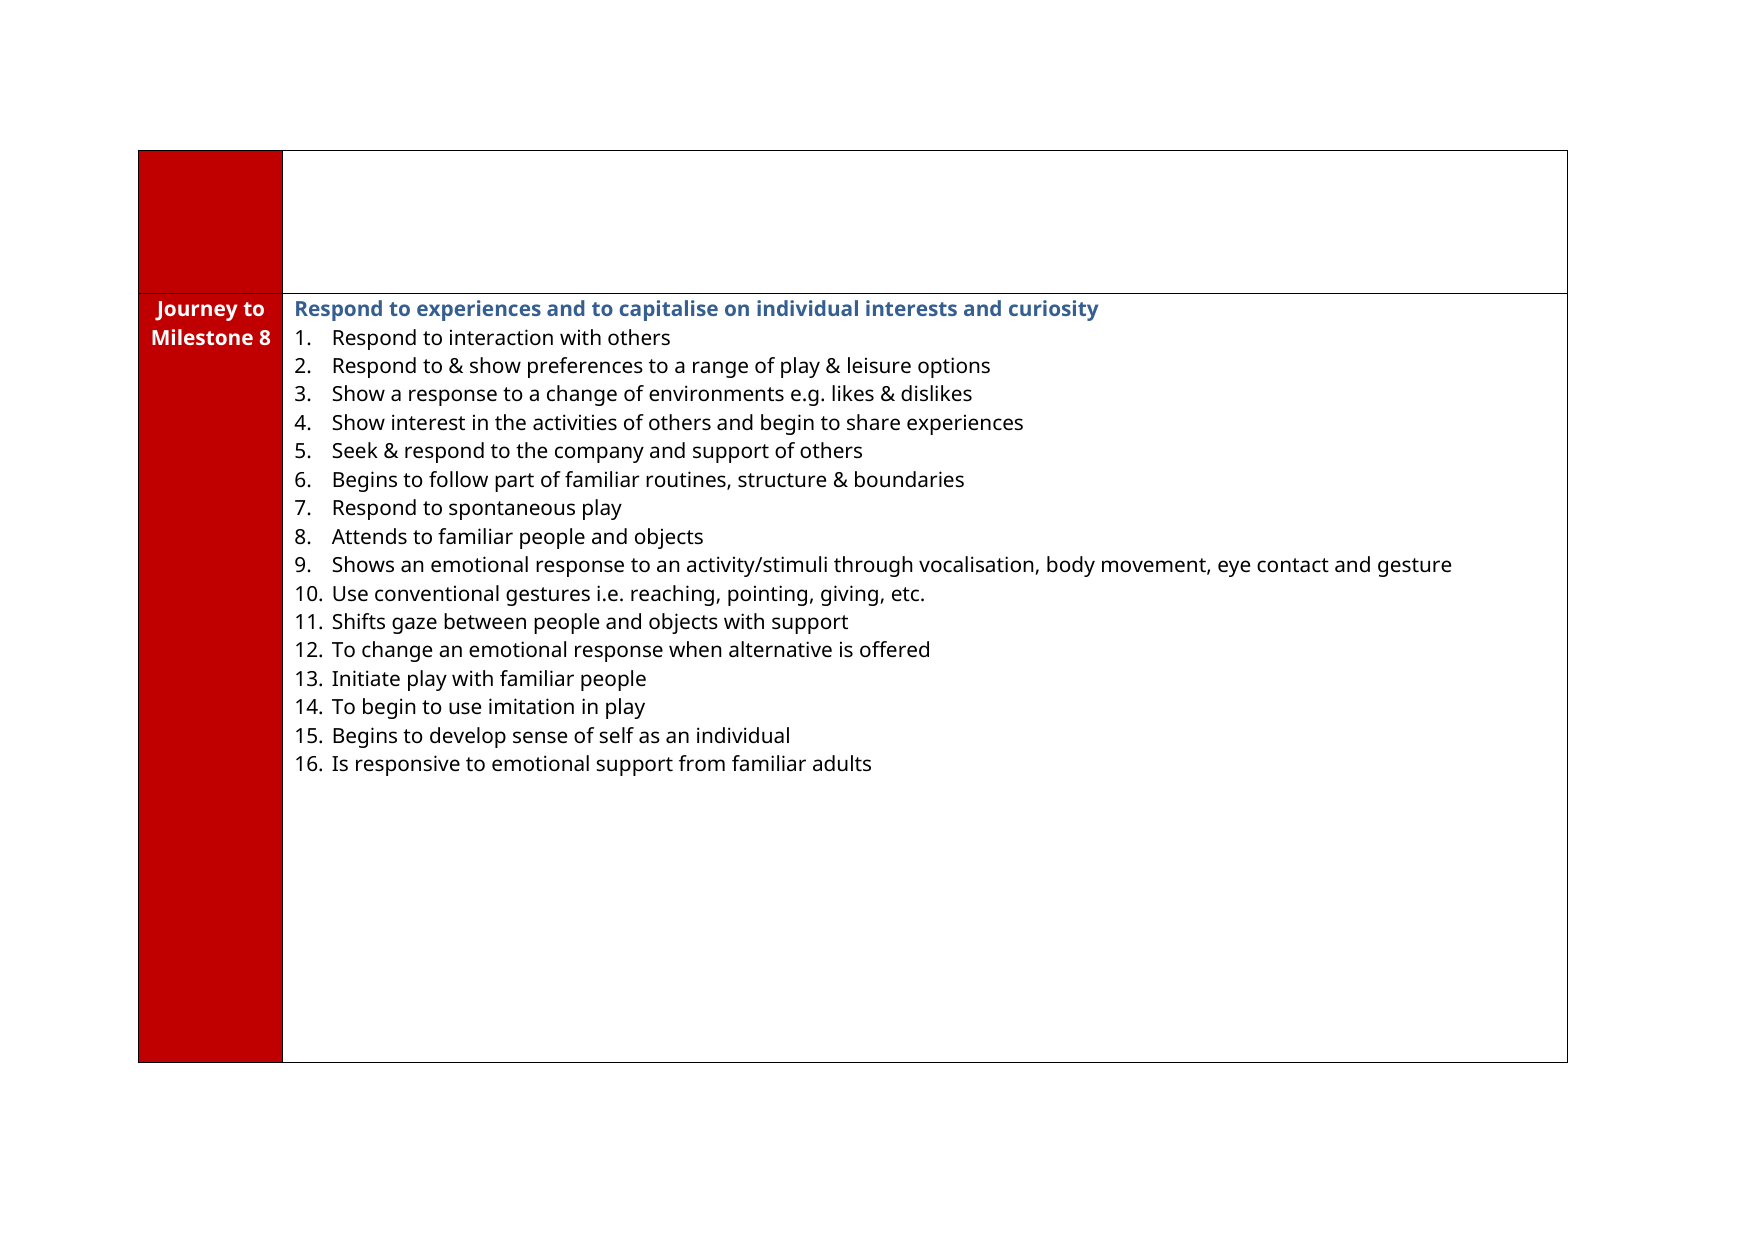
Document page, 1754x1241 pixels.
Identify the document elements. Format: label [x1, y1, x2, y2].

table_cell [139, 294, 282, 1062]
table_cell [139, 151, 282, 293]
table_cell [283, 294, 1567, 1062]
table_cell [283, 151, 1567, 293]
